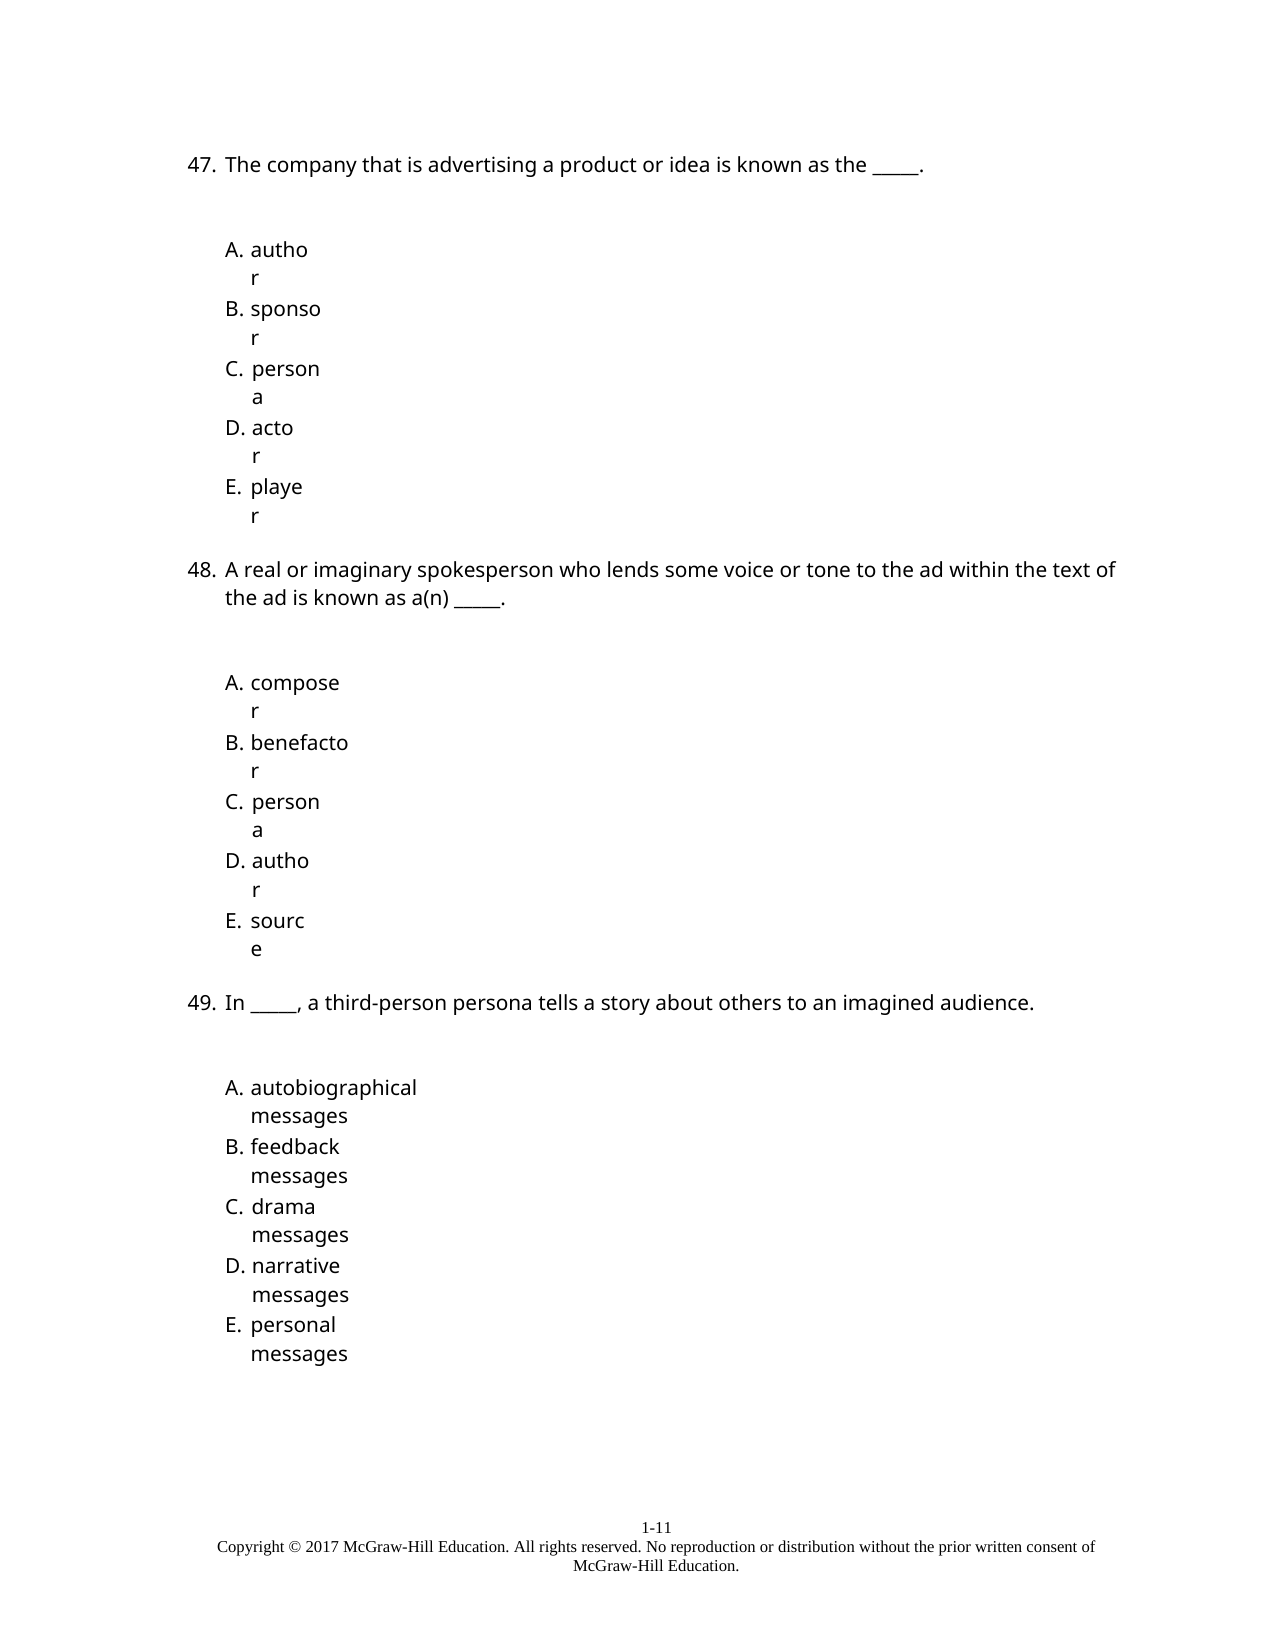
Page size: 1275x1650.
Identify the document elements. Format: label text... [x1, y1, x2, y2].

table_header The company that is advertising a product or idea is known as the _____. [225, 150, 1125, 529]
table_header 49. [188, 988, 225, 1368]
table_header 47. [188, 150, 225, 529]
table_header In _____, a third-person persona tells a story about others to an imagined audience. [225, 988, 1125, 1368]
table_header A real or imaginary spokesperson who lends some voice or tone to the ad within the text of the ad is known as a(n) _____. [225, 555, 1125, 963]
table_header 48. [188, 555, 225, 963]
